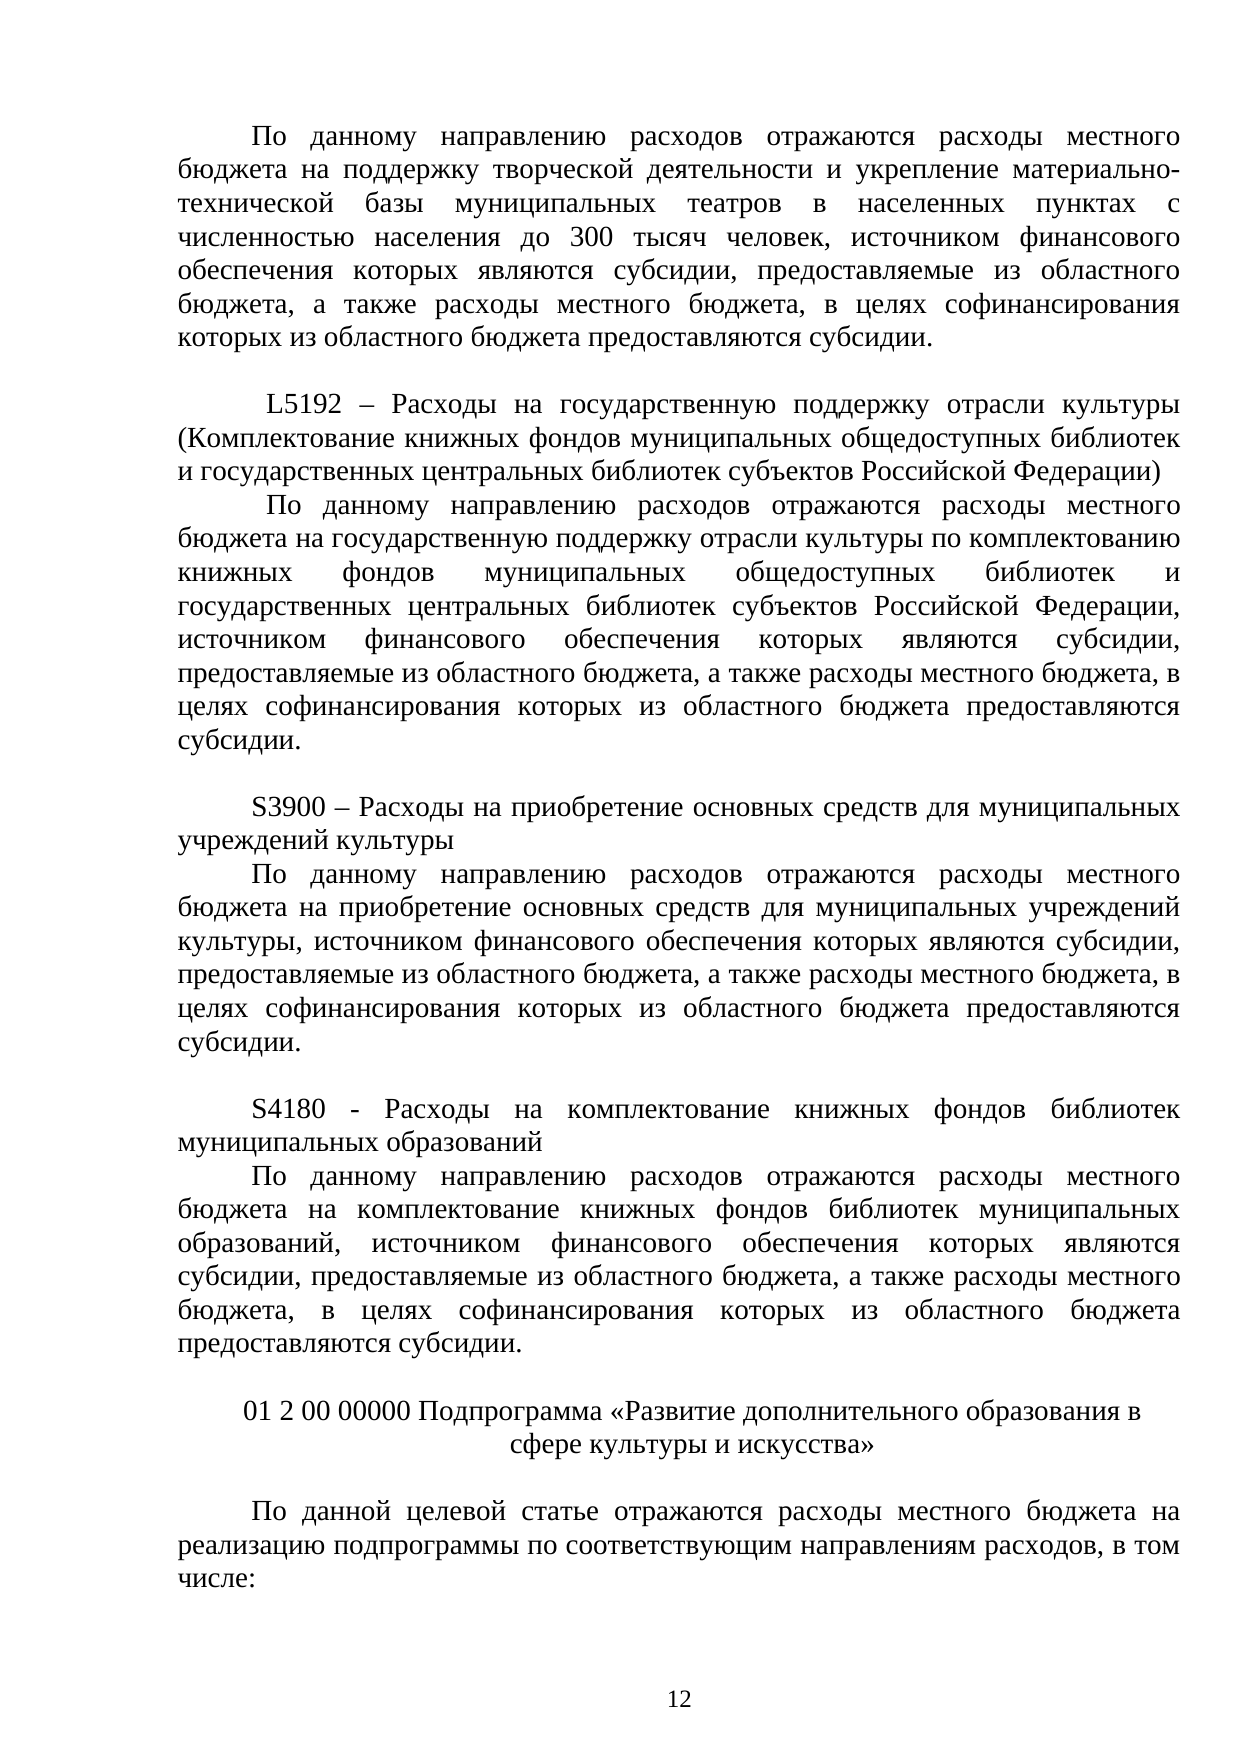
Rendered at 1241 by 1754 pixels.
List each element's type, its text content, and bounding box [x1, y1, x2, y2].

text S4180 - Расходы на комплектование книжных фондов библиотек муниципальных образований [177, 1091, 1181, 1158]
text S3900 – Расходы на приобретение основных средств для муниципальных учреждений культуры [177, 789, 1181, 856]
text По данному направлению расходов отражаются расходы местного бюджета на приобретение основных средств для муниципальных учреждений культуры, источником финансового обеспечения которых являются субсидии, предоставляемые из областного бюджета, а также расходы местного бюджета, в целях софинансирования которых из областного бюджета предоставляются субсидии. [177, 856, 1181, 1057]
text По данному направлению расходов отражаются расходы местного бюджета на государственную поддержку отрасли культуры по комплектованию книжных фондов муниципальных общедоступных библиотек и государственных центральных библиотек субъектов Российской Федерации, источником финансового обеспечения которых являются субсидии, предоставляемые из областного бюджета, а также расходы местного бюджета, в целях софинансирования которых из областного бюджета предоставляются субсидии. [177, 487, 1181, 755]
text По данному направлению расходов отражаются расходы местного бюджета на комплектование книжных фондов библиотек муниципальных образований, источником финансового обеспечения которых являются субсидии, предоставляемые из областного бюджета, а также расходы местного бюджета, в целях софинансирования которых из областного бюджета предоставляются субсидии. [177, 1158, 1181, 1359]
text По данной целевой статье отражаются расходы местного бюджета на реализацию подпрограммы по соответствующим направлениям расходов, в том числе: [177, 1493, 1181, 1594]
text 01 2 00 00000 Подпрограмма «Развитие дополнительного образования в сфере культуры и искусства» [203, 1393, 1181, 1460]
text По данному направлению расходов отражаются расходы местного бюджета на поддержку творческой деятельности и укрепление материально-технической базы муниципальных театров в населенных пунктах с численностью населения до 300 тысяч человек, источником финансового обеспечения которых являются субсидии, предоставляемые из областного бюджета, а также расходы местного бюджета, в целях софинансирования которых из областного бюджета предоставляются субсидии. [177, 118, 1181, 353]
text L5192 – Расходы на государственную поддержку отрасли культуры (Комплектование книжных фондов муниципальных общедоступных библиотек и государственных центральных библиотек субъектов Российской Федерации) [177, 386, 1181, 487]
